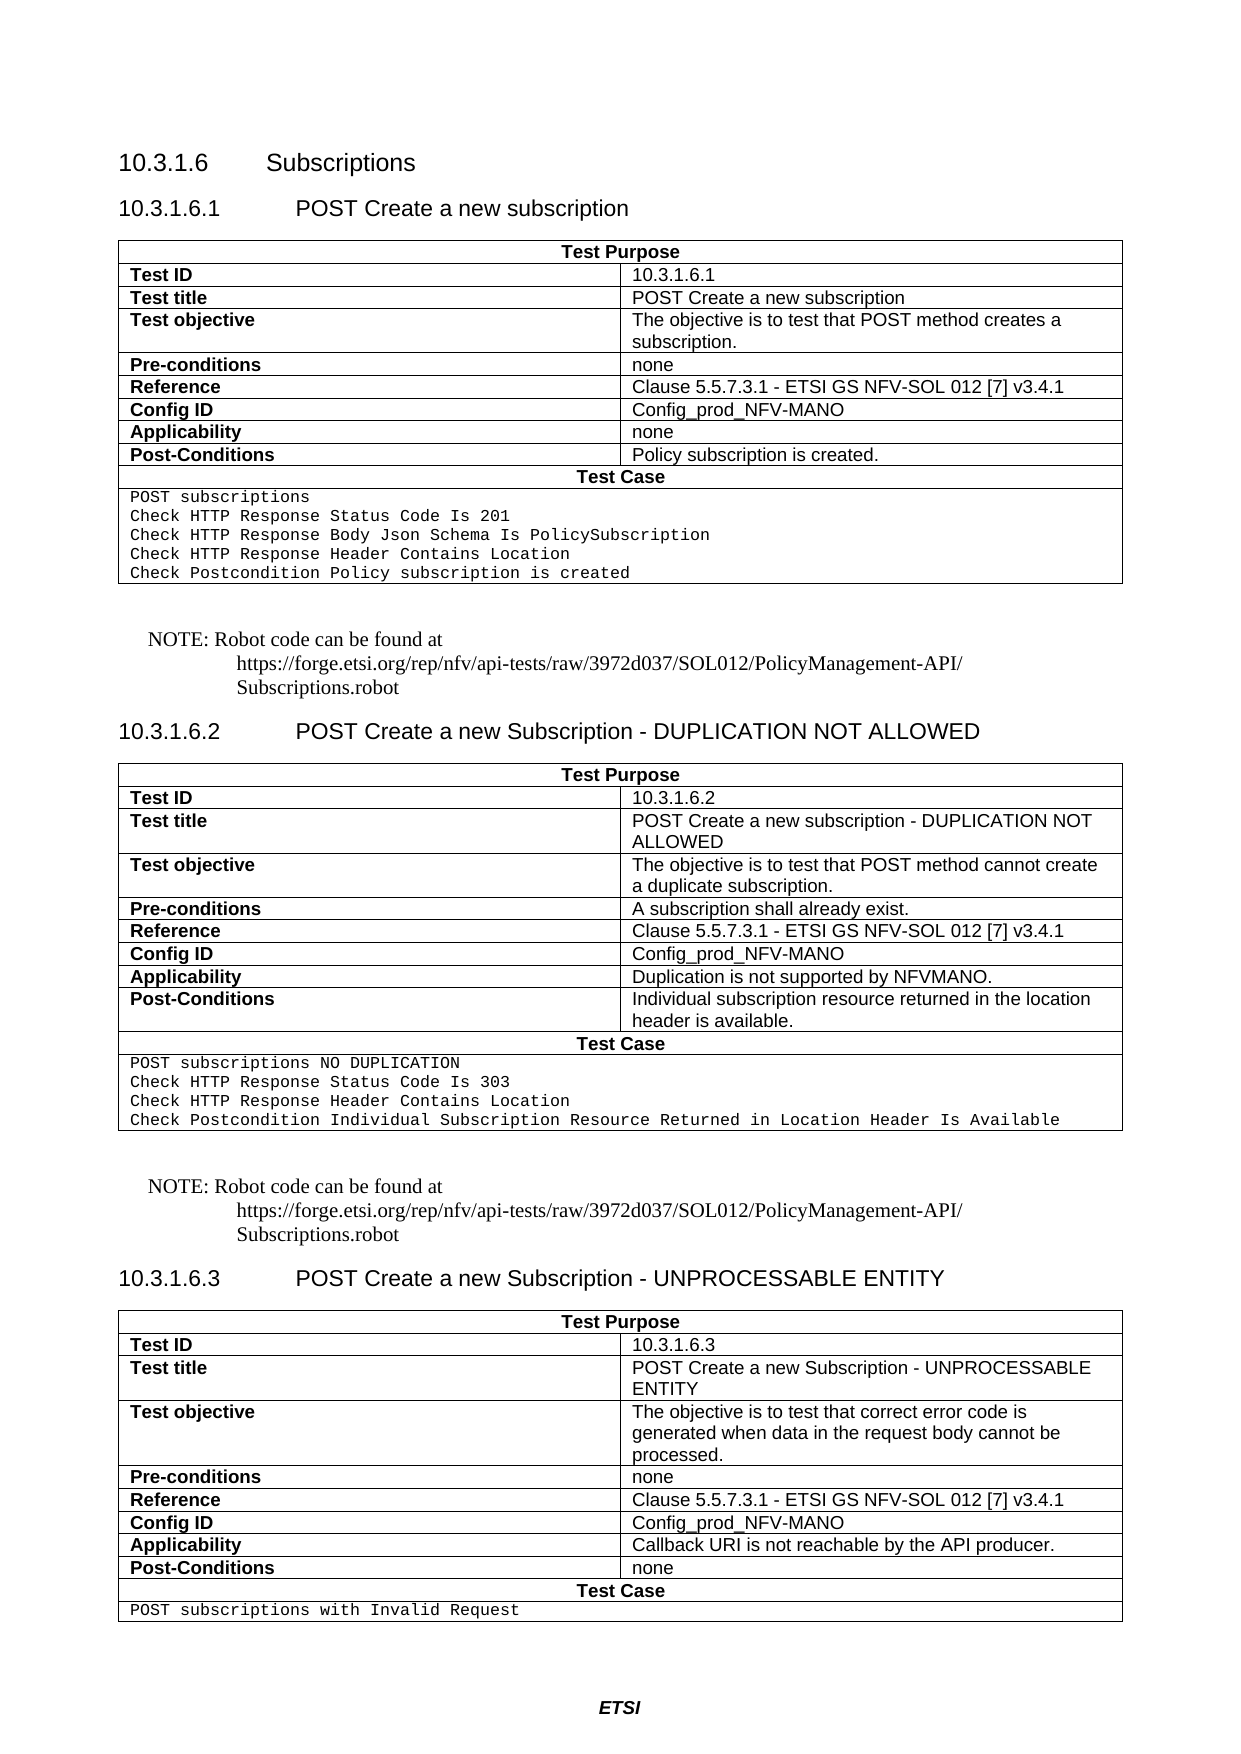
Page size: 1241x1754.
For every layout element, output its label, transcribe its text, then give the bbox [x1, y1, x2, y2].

table_cell Test ID [119, 264, 620, 286]
table_cell Pre-conditions [119, 353, 620, 375]
table_cell The objective is to test that correct error code is generated when data in the request body cannot be processed. [621, 1401, 1122, 1465]
table_cell Test Case [119, 466, 1122, 488]
table_cell Clause 5.5.7.3.1 - ETSI GS NFV-SOL 012 [7] v3.4.1 [621, 920, 1122, 942]
table_cell 10.3.1.6.3 [621, 1334, 1122, 1355]
table_cell Config ID [119, 1512, 620, 1533]
table_header Test Purpose [119, 1311, 1122, 1333]
table_cell Applicability [119, 421, 620, 443]
table_cell Clause 5.5.7.3.1 - ETSI GS NFV-SOL 012 [7] v3.4.1 [621, 376, 1122, 397]
table_cell Individual subscription resource returned in the location header is available. [621, 988, 1122, 1031]
text NOTE: Robot code can be found at https://forge.etsi.org/rep/nfv/api-tests/raw/3972d037/SOL012/PolicyManagement-API/Subscriptions.robot [148, 627, 1122, 699]
table_cell 10.3.1.6.2 [621, 787, 1122, 808]
table_cell Test ID [119, 787, 620, 808]
table_cell Pre-conditions [119, 1466, 620, 1488]
table_cell Clause 5.5.7.3.1 - ETSI GS NFV-SOL 012 [7] v3.4.1 [621, 1489, 1122, 1511]
table_cell Post-Conditions [119, 1557, 620, 1578]
table_cell Config_prod_NFV-MANO [621, 399, 1122, 420]
table_cell Reference [119, 920, 620, 942]
subtitle 10.3.1.6.1 POST Create a new subscription [118, 195, 1122, 222]
table_cell POST Create a new Subscription - UNPROCESSABLE ENTITY [621, 1356, 1122, 1399]
table_cell The objective is to test that POST method creates a subscription. [621, 309, 1122, 352]
table_header Test Purpose [119, 241, 1122, 263]
table_cell POST Create a new subscription [621, 287, 1122, 308]
table_cell Test title [119, 1356, 620, 1399]
table_cell A subscription shall already exist. [621, 898, 1122, 919]
table_cell Reference [119, 376, 620, 397]
table_cell Callback URI is not reachable by the API producer. [621, 1534, 1122, 1556]
table_cell Config_prod_NFV-MANO [621, 1512, 1122, 1533]
table_cell Policy subscription is created. [621, 444, 1122, 465]
table_cell Duplication is not supported by NFVMANO. [621, 966, 1122, 987]
subtitle 10.3.1.6 Subscriptions [118, 148, 1122, 176]
table_cell Test title [119, 809, 620, 852]
table_cell Applicability [119, 966, 620, 987]
table_cell Pre-conditions [119, 898, 620, 919]
table_cell Test objective [119, 854, 620, 897]
table_header Test Purpose [119, 764, 1122, 786]
table_cell Config_prod_NFV-MANO [621, 943, 1122, 964]
table_cell POST Create a new subscription - DUPLICATION NOT ALLOWED [621, 809, 1122, 852]
table_cell The objective is to test that POST method cannot create a duplicate subscription. [621, 854, 1122, 897]
table_cell Test objective [119, 1401, 620, 1465]
table_cell none [621, 1466, 1122, 1488]
table_cell 10.3.1.6.1 [621, 264, 1122, 286]
table_cell Test title [119, 287, 620, 308]
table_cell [119, 1602, 1122, 1621]
table_cell Reference [119, 1489, 620, 1511]
subtitle 10.3.1.6.3 POST Create a new Subscription - UNPROCESSABLE ENTITY [118, 1265, 1122, 1291]
table_cell Post-Conditions [119, 444, 620, 465]
table_cell Test ID [119, 1334, 620, 1355]
table_cell POST subscriptions Check HTTP Response Status Code Is 201 Check HTTP Response Body Json Schema Is PolicySubscription Check HTTP Response Header Contains Location Check Postcondition Policy subscription is created [119, 489, 1122, 583]
table_cell none [621, 353, 1122, 375]
table_cell Config ID [119, 399, 620, 420]
table_cell Post-Conditions [119, 988, 620, 1031]
table_cell POST subscriptions NO DUPLICATION Check HTTP Response Status Code Is 303 Check HTTP Response Header Contains Location Check Postcondition Individual Subscription Resource Returned in Location Header Is Available [119, 1055, 1122, 1130]
table_cell none [621, 421, 1122, 443]
table_cell Test objective [119, 309, 620, 352]
subtitle 10.3.1.6.2 POST Create a new Subscription - DUPLICATION NOT ALLOWED [118, 718, 1122, 744]
table_cell none [621, 1557, 1122, 1578]
text NOTE: Robot code can be found at https://forge.etsi.org/rep/nfv/api-tests/raw/3972d037/SOL012/PolicyManagement-API/Subscriptions.robot [148, 1174, 1122, 1246]
table_cell Test Case [119, 1032, 1122, 1054]
table_cell Applicability [119, 1534, 620, 1556]
table_cell Test Case [119, 1579, 1122, 1601]
table_cell Config ID [119, 943, 620, 964]
